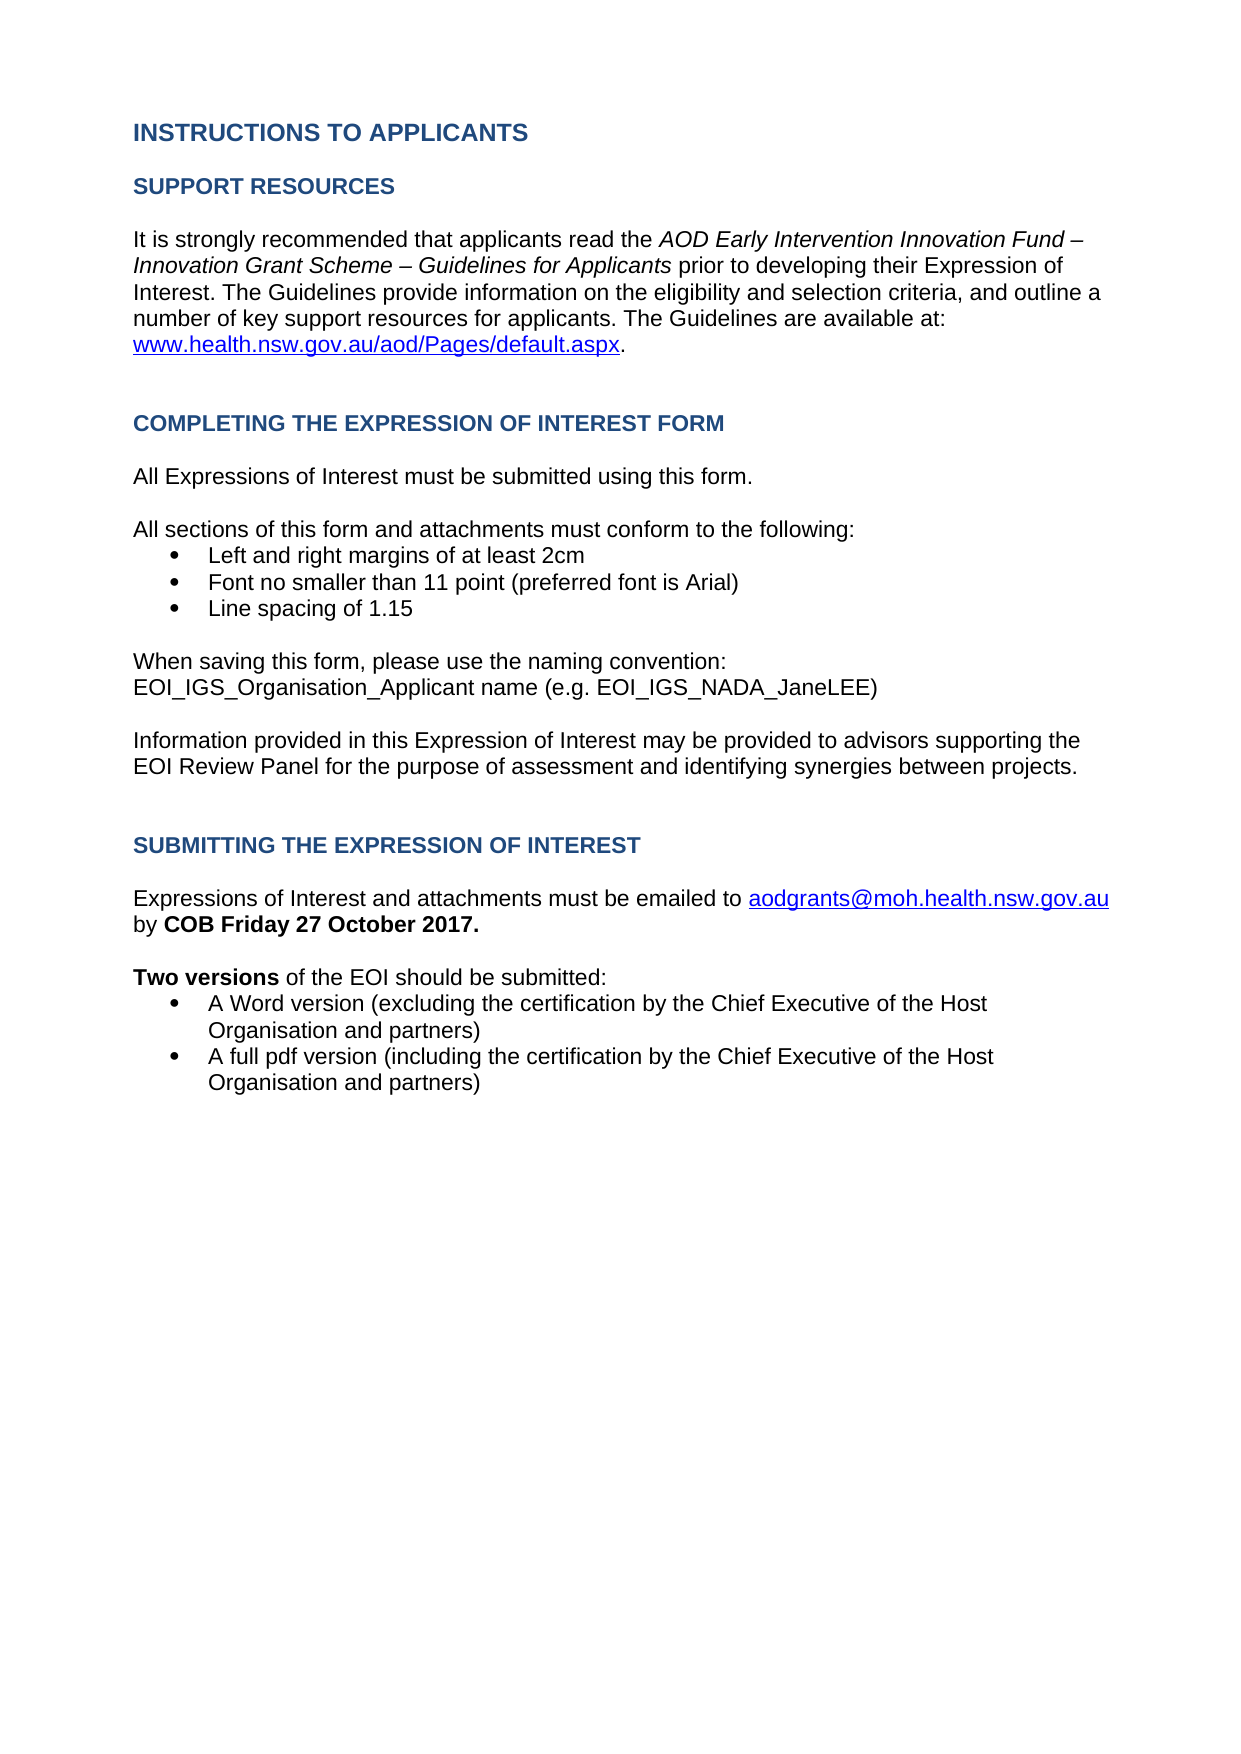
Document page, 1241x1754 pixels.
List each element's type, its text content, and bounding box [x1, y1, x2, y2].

text Expressions of Interest and attachments must be emailed to aodgrants@moh.health.nsw.gov.au by COB Friday 27 October 2017. [133, 885, 1122, 937]
text Information provided in this Expression of Interest may be provided to advisors supporting the EOI Review Panel for the purpose of assessment and identifying synergies between projects. [133, 727, 1122, 779]
text It is strongly recommended that applicants read the AOD Early Intervention Innovation Fund – Innovation Grant Scheme – Guidelines for Applicants prior to developing their Expression of Interest. The Guidelines provide information on the eligibility and selection criteria, and outline a number of key support resources for applicants. The Guidelines are available at: www.health.nsw.gov.au/aod/Pages/default.aspx. [133, 226, 1122, 358]
list Left and right margins of at least 2cm [170, 542, 1122, 568]
text All Expressions of Interest must be submitted using this form. [133, 463, 1122, 489]
text All sections of this form and attachments must conform to the following: [133, 516, 1122, 542]
text SUPPORT RESOURCES [133, 173, 1122, 199]
text Submitting the EXPRESSION OF INTEREST [133, 832, 1122, 858]
list A Word version (excluding the certification by the Chief Executive of the Host Organisation and partners) [170, 990, 1122, 1043]
text Two versions of the EOI should be submitted: [133, 964, 1122, 990]
list A full pdf version (including the certification by the Chief Executive of the Host Organisation and partners) [170, 1043, 1122, 1096]
list Line spacing of 1.15 [170, 595, 1122, 621]
text EOI_IGS_Organisation_Applicant name (e.g. EOI_IGS_NADA_JaneLEE) [133, 674, 1122, 700]
text INSTRUCTIONS TO APPLICANTS [133, 118, 1122, 147]
list Font no smaller than 11 point (preferred font is Arial) [170, 568, 1122, 595]
text When saving this form, please use the naming convention: [133, 648, 1122, 674]
text Completing the EXPRESSION OF INTEREST Form [133, 410, 1122, 437]
